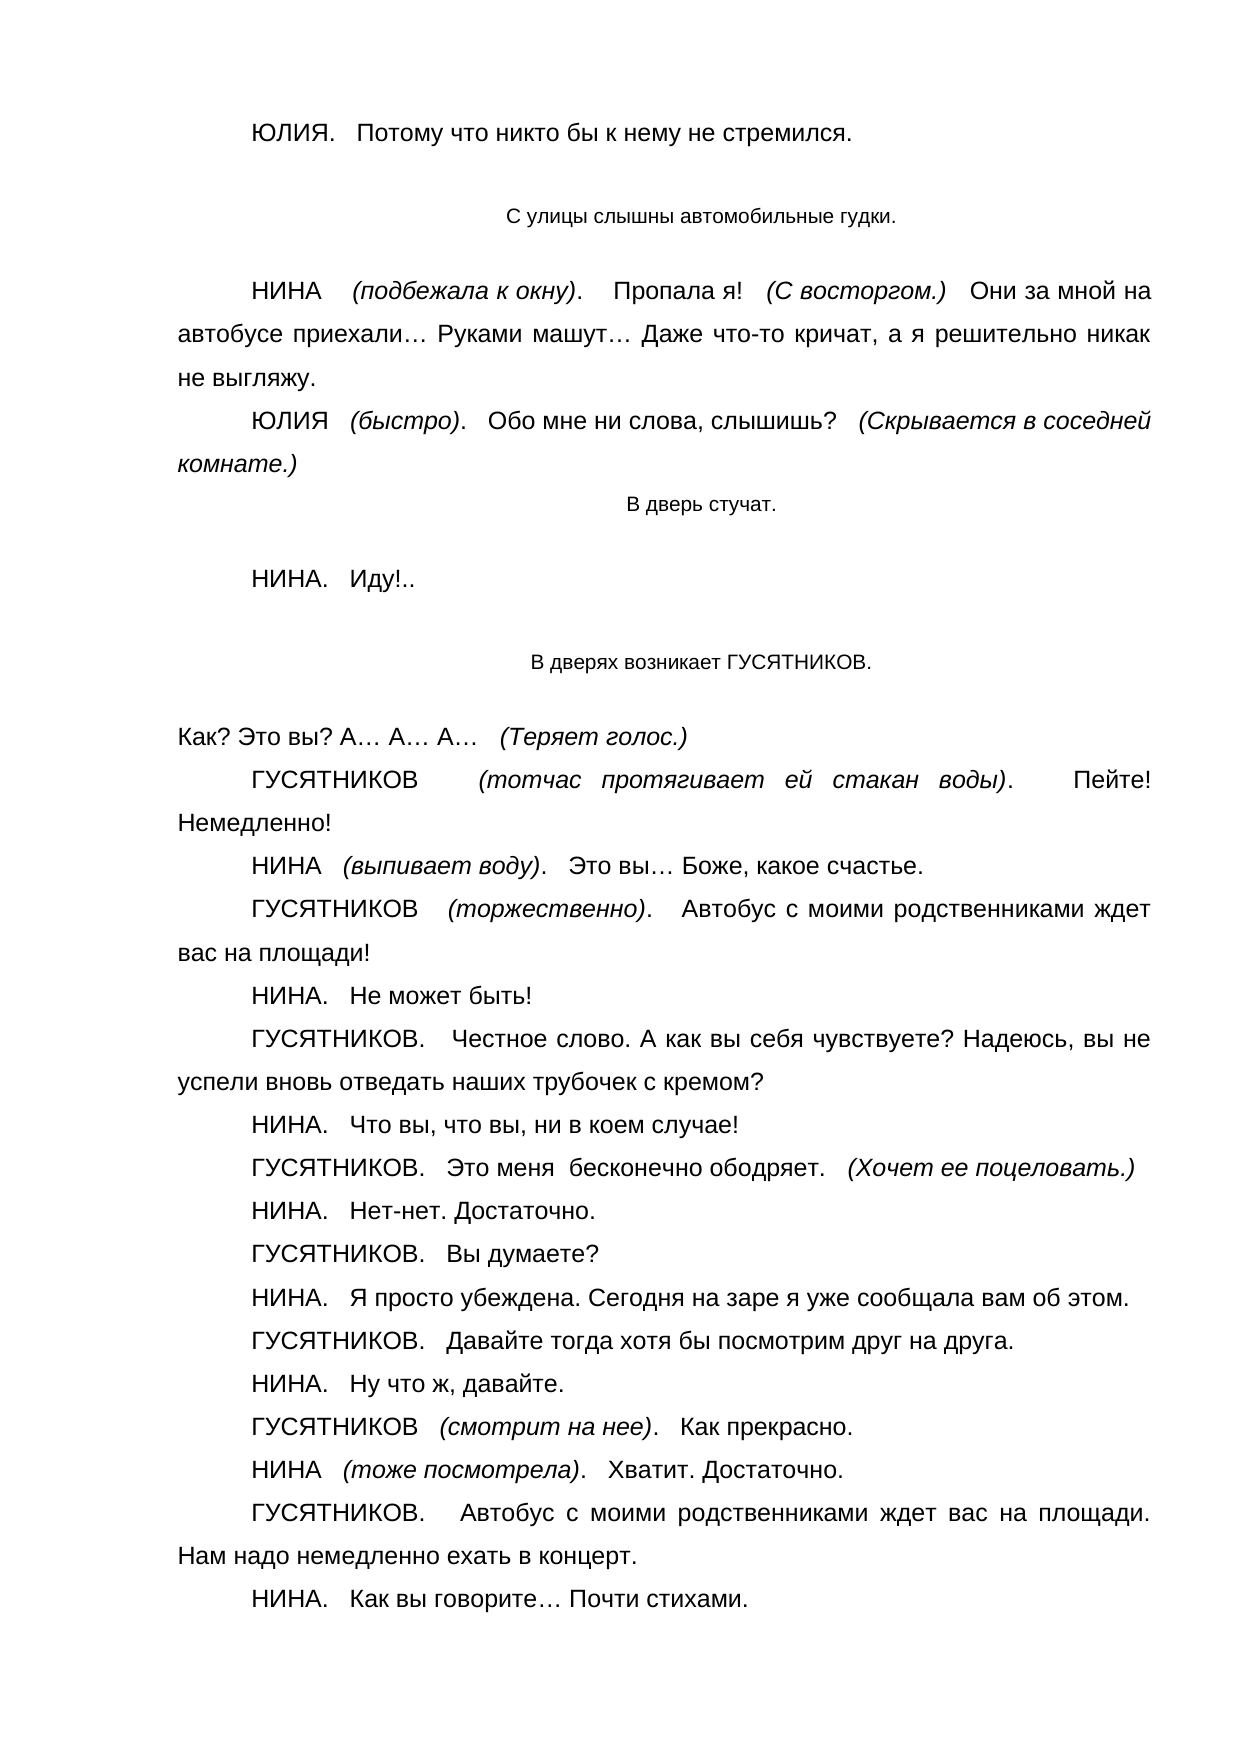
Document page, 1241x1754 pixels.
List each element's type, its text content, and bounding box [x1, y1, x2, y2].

text Как? Это вы? А… А… А… (Теряет голос.) [177, 722, 1152, 751]
text ГУСЯТНИКОВ. Честное слово. А как вы себя чувствуете? Надеюсь, вы не успели вновь отведать наших трубочек с кремом? [177, 1024, 1152, 1096]
text ЮЛИЯ. Потому что никто бы к нему не стремился. [177, 118, 1152, 147]
text НИНА. Не может быть! [177, 981, 1152, 1009]
text В дверь стучат. [177, 492, 1152, 516]
text ЮЛИЯ (быстро). Обо мне ни слова, слышишь? (Скрывается в соседней комнате.) [177, 406, 1152, 477]
text НИНА. Иду!.. [177, 564, 1152, 592]
text ГУСЯТНИКОВ (тотчас протягивает ей стакан воды). Пейте! Немедленно! [177, 765, 1152, 837]
text В дверях возникает ГУСЯТНИКОВ. [177, 650, 1152, 674]
text НИНА (подбежала к окну). Пропала я! (С восторгом.) Они за мной на автобусе приехали… Руками машут… Даже что-то кричат, а я решительно никак не выгляжу. [177, 276, 1152, 391]
text НИНА (выпивает воду). Это вы… Боже, какое счастье. [177, 851, 1152, 880]
text ГУСЯТНИКОВ. Автобус с моими родственниками ждет вас на площади. Нам надо немедленно ехать в концерт. [177, 1498, 1152, 1570]
text ГУСЯТНИКОВ. Давайте тогда хотя бы посмотрим друг на друга. [177, 1326, 1152, 1354]
text ГУСЯТНИКОВ. Это меня бесконечно ободряет. (Хочет ее поцеловать.) [177, 1153, 1152, 1182]
text ГУСЯТНИКОВ (смотрит на нее). Как прекрасно. [177, 1412, 1152, 1441]
text НИНА. Как вы говорите… Почти стихами. [177, 1584, 1152, 1613]
text НИНА. Нет-нет. Достаточно. [177, 1196, 1152, 1225]
text С улицы слышны автомобильные гудки. [177, 204, 1152, 228]
text НИНА. Я просто убеждена. Сегодня на заре я уже сообщала вам об этом. [177, 1282, 1152, 1311]
text ГУСЯТНИКОВ. Вы думаете? [177, 1239, 1152, 1268]
text НИНА. Что вы, что вы, ни в коем случае! [177, 1110, 1152, 1139]
text ГУСЯТНИКОВ (торжественно). Автобус с моими родственниками ждет вас на площади! [177, 894, 1152, 966]
text НИНА. Ну что ж, давайте. [177, 1369, 1152, 1397]
text НИНА (тоже посмотрела). Хватит. Достаточно. [177, 1455, 1152, 1484]
